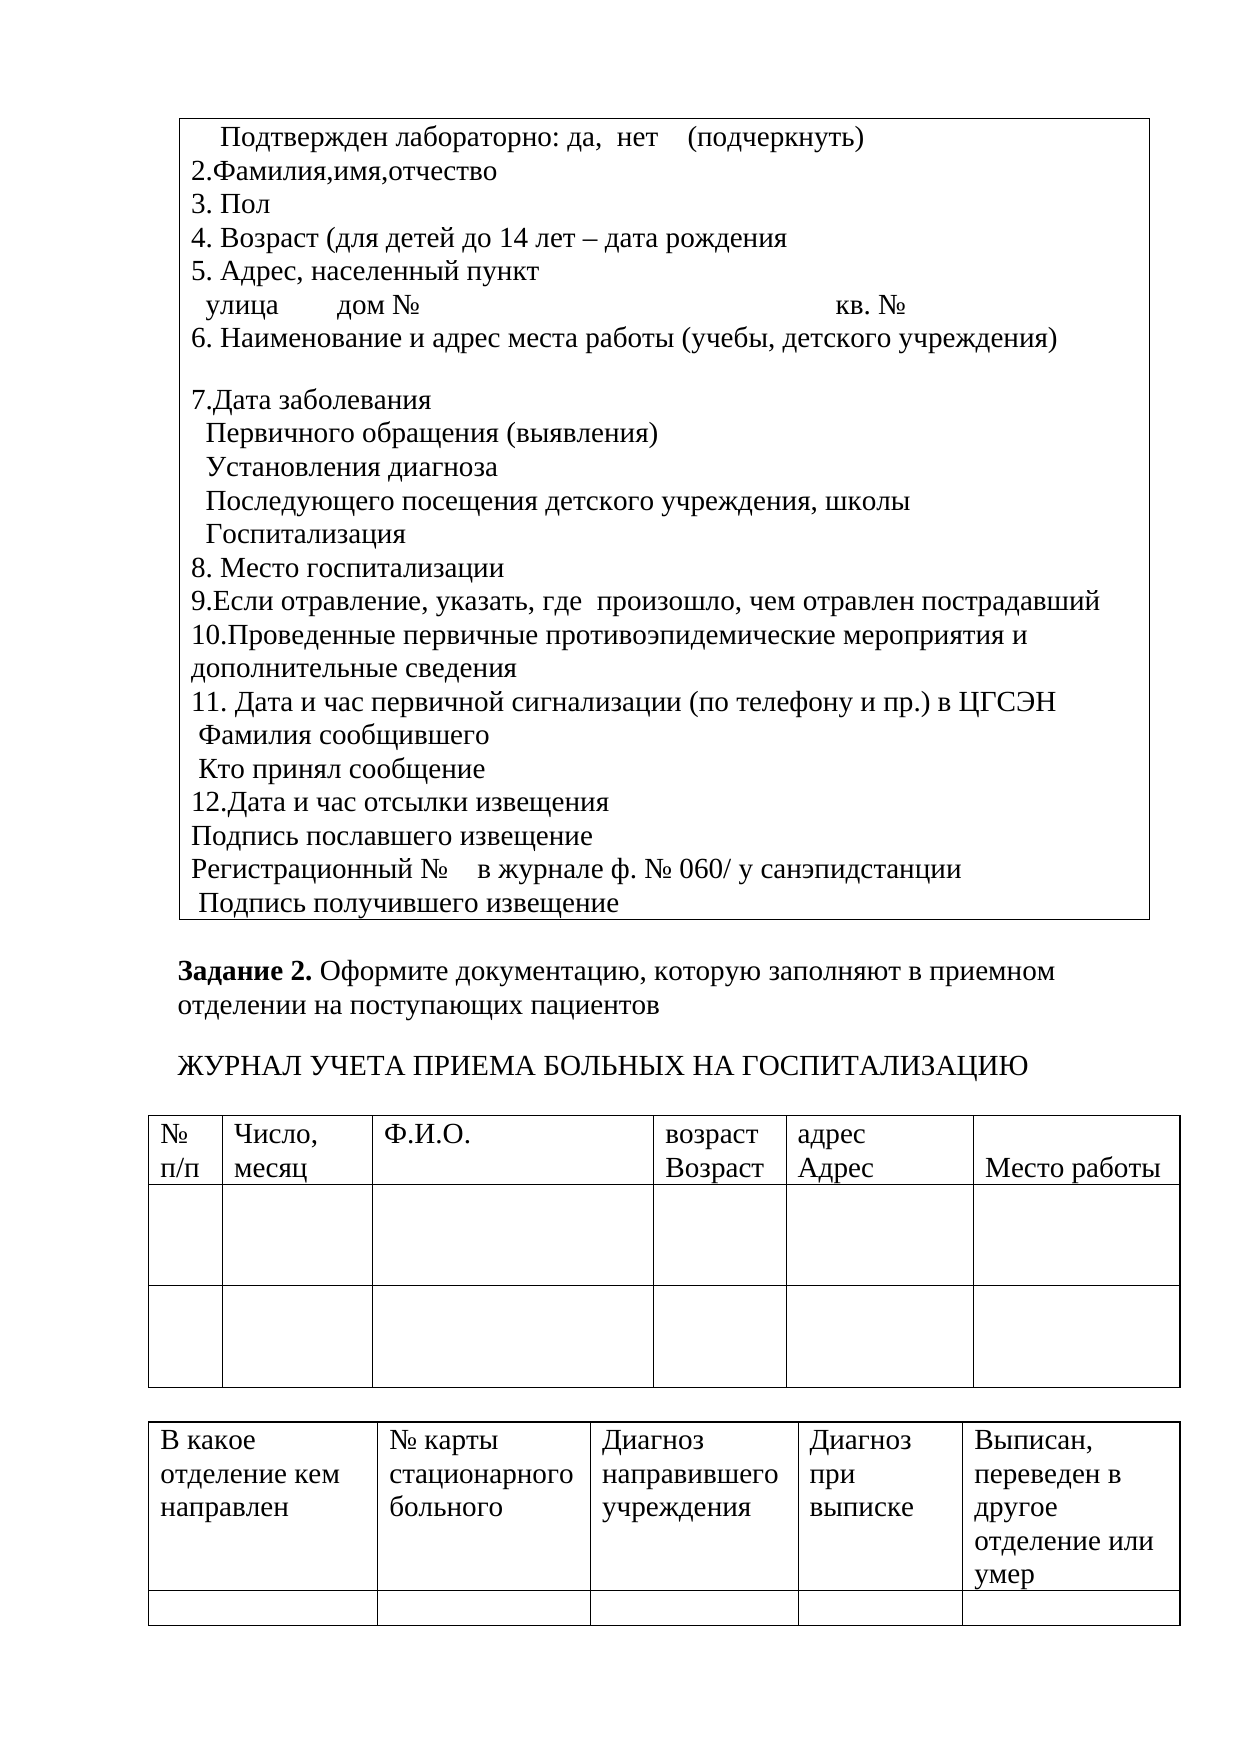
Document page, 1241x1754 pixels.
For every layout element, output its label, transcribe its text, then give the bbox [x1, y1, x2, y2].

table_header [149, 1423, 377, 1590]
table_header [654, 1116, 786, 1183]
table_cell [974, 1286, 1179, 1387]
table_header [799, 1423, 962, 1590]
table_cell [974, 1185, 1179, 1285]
text Задание 2. Оформите документацию, которую заполняют в приемном отделении на поступающих пациентов [177, 953, 1152, 1020]
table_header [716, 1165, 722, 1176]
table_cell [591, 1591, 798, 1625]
text ЖУРНАЛ УЧЕТА ПРИЕМА БОЛЬНЫХ НА ГОСПИТАЛИЗАЦИЮ [177, 1048, 1152, 1082]
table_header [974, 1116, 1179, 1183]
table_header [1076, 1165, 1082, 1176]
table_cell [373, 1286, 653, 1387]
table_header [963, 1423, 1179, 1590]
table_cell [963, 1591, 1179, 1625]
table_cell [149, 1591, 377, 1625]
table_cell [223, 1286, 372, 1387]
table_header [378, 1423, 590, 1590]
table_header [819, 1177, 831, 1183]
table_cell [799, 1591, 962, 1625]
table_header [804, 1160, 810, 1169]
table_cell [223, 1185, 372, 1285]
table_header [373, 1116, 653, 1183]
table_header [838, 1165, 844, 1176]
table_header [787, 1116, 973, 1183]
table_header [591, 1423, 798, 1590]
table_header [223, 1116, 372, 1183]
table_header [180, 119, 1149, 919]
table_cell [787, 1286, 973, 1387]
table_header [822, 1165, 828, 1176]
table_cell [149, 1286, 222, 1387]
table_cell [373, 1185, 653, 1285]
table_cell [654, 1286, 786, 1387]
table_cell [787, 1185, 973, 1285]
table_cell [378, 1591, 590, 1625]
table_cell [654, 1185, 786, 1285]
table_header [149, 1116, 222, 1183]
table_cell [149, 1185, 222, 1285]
